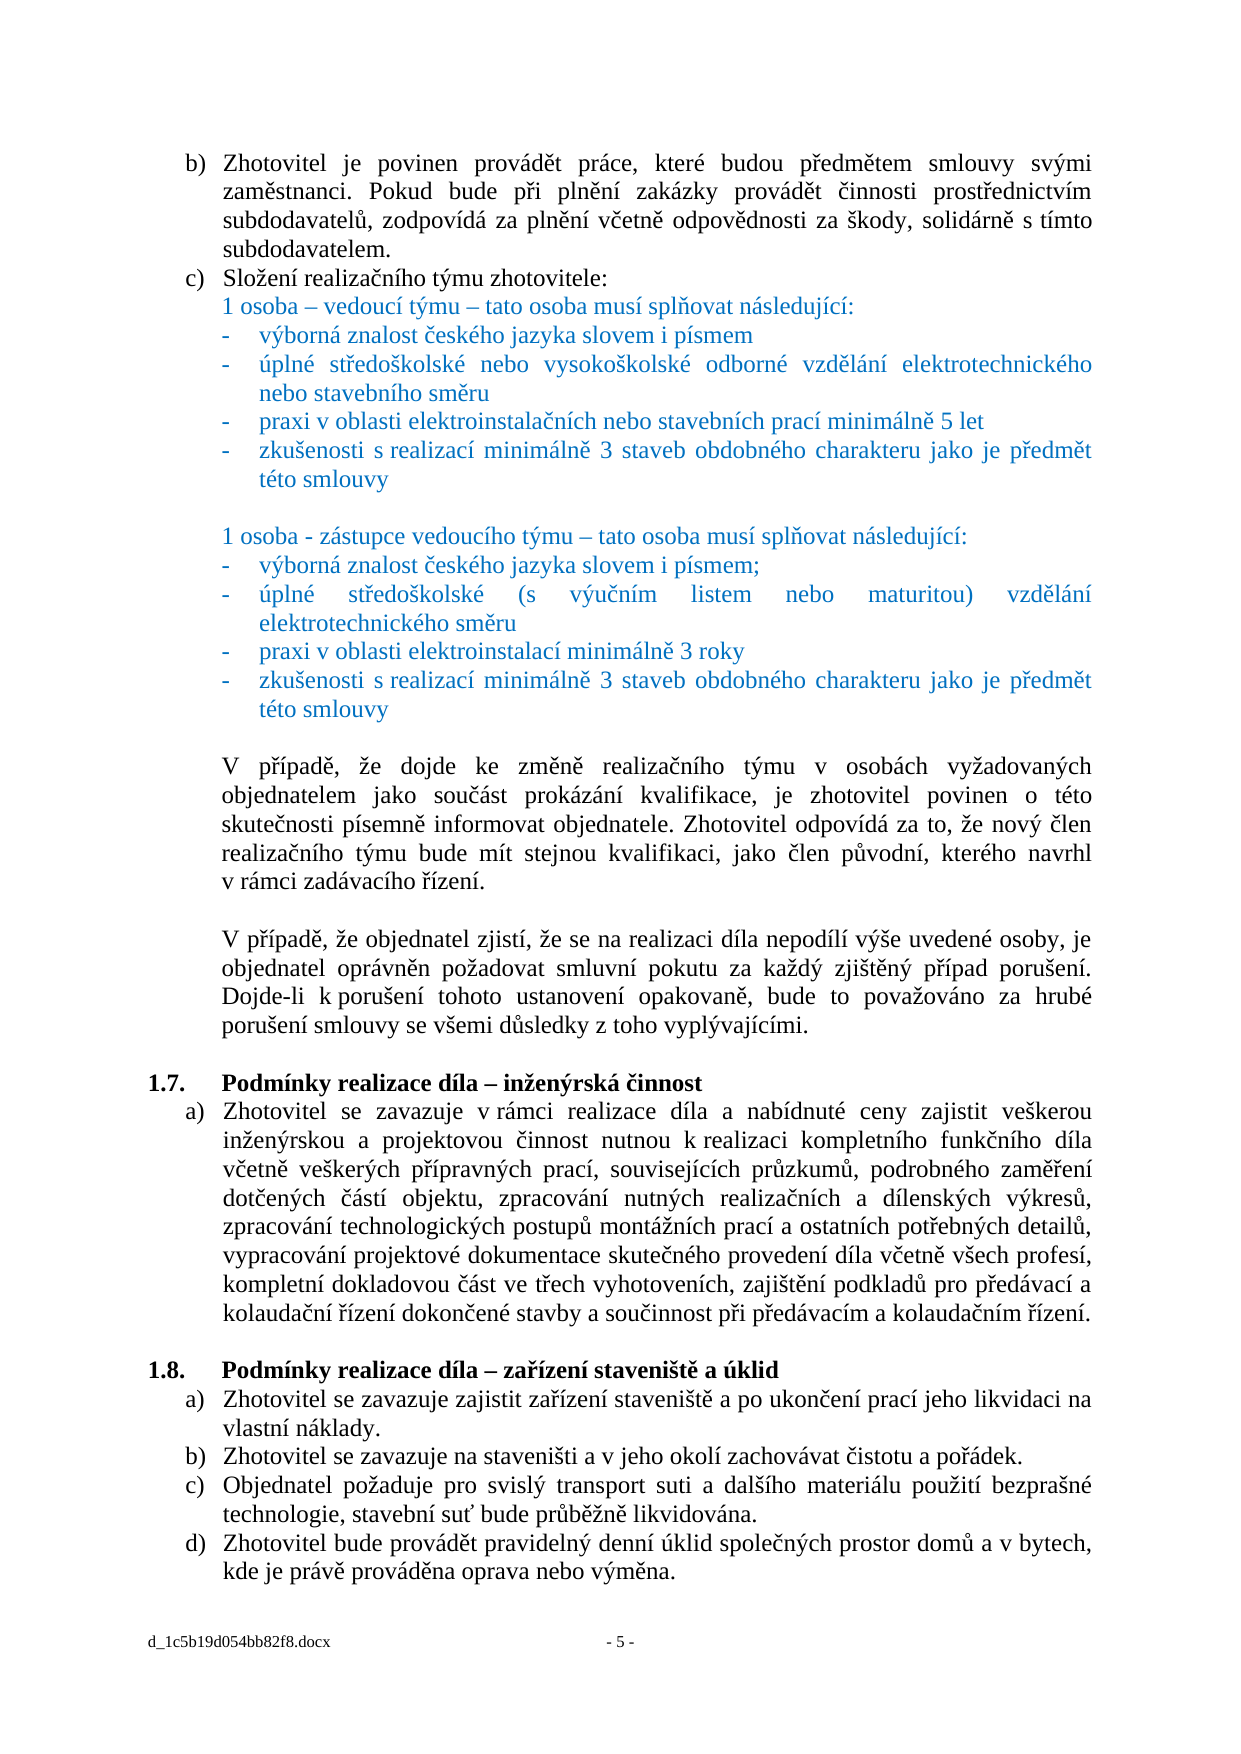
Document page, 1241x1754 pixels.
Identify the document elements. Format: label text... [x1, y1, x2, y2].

list Složení realizačního týmu zhotovitele: [185, 263, 1093, 291]
text 1 osoba - zástupce vedoucího týmu – tato osoba musí splňovat následující: [148, 521, 1093, 550]
list praxi v oblasti elektroinstalací minimálně 3 roky [221, 636, 1093, 665]
list praxi v oblasti elektroinstalačních nebo stavebních prací minimálně 5 let [221, 406, 1093, 435]
subtitle Podmínky realizace díla – inženýrská činnost [148, 1068, 1093, 1096]
text V případě, že objednatel zjistí, že se na realizaci díla nepodílí výše uvedené osoby, je objednatel oprávněn požadovat smluvní pokutu za každý zjištěný případ porušení. Dojde-li k porušení tohoto ustanovení opakovaně, bude to považováno za hrubé porušení smlouvy se všemi důsledky z toho vyplývajícími. [221, 924, 1093, 1039]
list úplné středoškolské (s výučním listem nebo maturitou) vzdělání elektrotechnického směru [221, 579, 1093, 636]
text V případě, že dojde ke změně realizačního týmu v osobách vyžadovaných objednatelem jako součást prokázání kvalifikace, je zhotovitel povinen o této skutečnosti písemně informovat objednatele. Zhotovitel odpovídá za to, že nový člen realizačního týmu bude mít stejnou kvalifikaci, jako člen původní, kterého navrhl v rámci zadávacího řízení. [221, 751, 1093, 895]
list Zhotovitel se zavazuje na staveništi a v jeho okolí zachovávat čistotu a pořádek. [185, 1441, 1093, 1470]
list výborná znalost českého jazyka slovem i písmem [221, 320, 1093, 349]
list Zhotovitel se zavazuje zajistit zařízení staveniště a po ukončení prací jeho likvidaci na vlastní náklady. [185, 1384, 1093, 1441]
list zkušenosti s realizací minimálně 3 staveb obdobného charakteru jako je předmět této smlouvy [221, 435, 1093, 493]
list úplné středoškolské nebo vysokoškolské odborné vzdělání elektrotechnického nebo stavebního směru [221, 349, 1093, 406]
list zkušenosti s realizací minimálně 3 staveb obdobného charakteru jako je předmět této smlouvy [221, 665, 1093, 723]
list výborná znalost českého jazyka slovem i písmem; [221, 550, 1093, 579]
list Objednatel požaduje pro svislý transport suti a dalšího materiálu použití bezprašné technologie, stavební suť bude průběžně likvidována. [185, 1470, 1093, 1528]
subtitle Podmínky realizace díla – zařízení staveniště a úklid [148, 1355, 1093, 1384]
list Zhotovitel se zavazuje v rámci realizace díla a nabídnuté ceny zajistit veškerou inženýrskou a projektovou činnost nutnou k realizaci kompletního funkčního díla včetně veškerých přípravných prací, souvisejících průzkumů, podrobného zaměření dotčených částí objektu, zpracování nutných realizačních a dílenských výkresů, zpracování technologických postupů montážních prací a ostatních potřebných detailů, vypracování projektové dokumentace skutečného provedení díla včetně všech profesí, kompletní dokladovou část ve třech vyhotoveních, zajištění podkladů pro předávací a kolaudační řízení dokončené stavby a součinnost při předávacím a kolaudačním řízení. [185, 1096, 1093, 1326]
list Zhotovitel je povinen provádět práce, které budou předmětem smlouvy svými zaměstnanci. Pokud bude při plnění zakázky provádět činnosti prostřednictvím subdodavatelů, zodpovídá za plnění včetně odpovědnosti za škody, solidárně s tímto subdodavatelem. [185, 148, 1093, 263]
text 1 osoba – vedoucí týmu – tato osoba musí splňovat následující: [148, 291, 1093, 320]
list Zhotovitel bude provádět pravidelný denní úklid společných prostor domů a v bytech, kde je právě prováděna oprava nebo výměna. [185, 1528, 1093, 1585]
